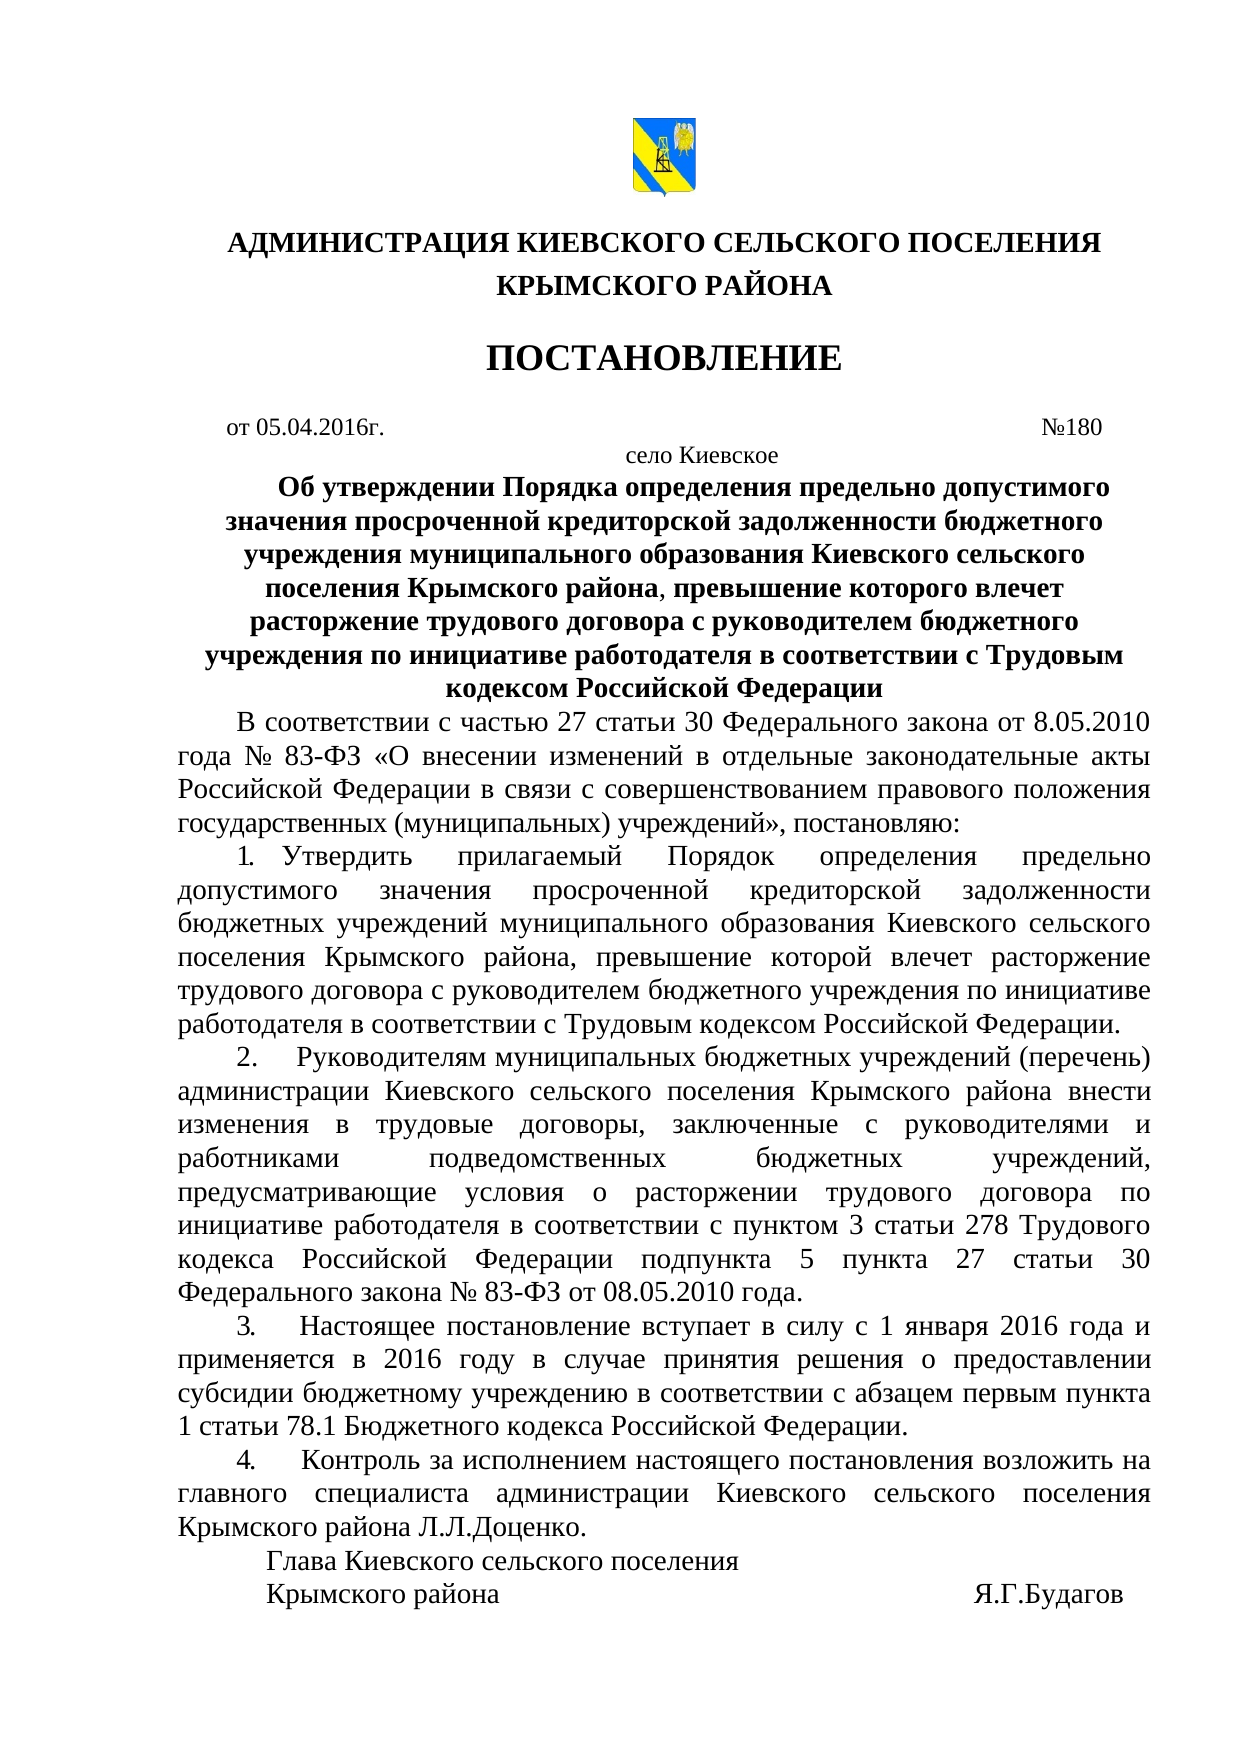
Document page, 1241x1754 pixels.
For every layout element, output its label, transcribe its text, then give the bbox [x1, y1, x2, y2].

text 2. Руководителям муниципальных бюджетных учреждений (перечень) администрации Киевского сельского поселения Крымского района внести изменения в трудовые договоры, заключенные с руководителями и работниками подведомственных бюджетных учреждений, предусматривающие условия о расторжении трудового договора по инициативе работодателя в соответствии с пунктом 3 статьи 278 Трудового кодекса Российской Федерации подпункта 5 пункта 27 статьи 30 Федерального закона № 83-ФЗ от 08.05.2010 года. [177, 1039, 1152, 1308]
text АДМИНИСТРАЦИЯ КИЕВСКОГО СЕЛЬСКОГО ПОСЕЛЕНИЯ [177, 225, 1152, 258]
text 4. Контроль за исполнением настоящего постановления возложить на главного специалиста администрации Киевского сельского поселения Крымского района Л.Л.Доценко. [177, 1442, 1152, 1543]
text село Киевское [177, 441, 1152, 469]
text от 05.04.2016г. №180 [177, 412, 1152, 441]
picture [633, 118, 696, 197]
text 3. Настоящее постановление вступает в силу с 1 января 2016 года и применяется в 2016 году в случае принятия решения о предоставлении субсидии бюджетному учреждению в соответствии с абзацем первым пункта 1 статьи 78.1 Бюджетного кодекса Российской Федерации. [177, 1308, 1152, 1442]
text Крымского района Я.Г.Будагов [266, 1576, 1152, 1610]
text Глава Киевского сельского поселения [266, 1543, 1152, 1576]
text 1. Утвердить прилагаемый Порядок определения предельно допустимого значения просроченной кредиторской задолженности бюджетных учреждений муниципального образования Киевского сельского поселения Крымского района, превышение которой влечет расторжение трудового договора с руководителем бюджетного учреждения по инициативе работодателя в соответствии с Трудовым кодексом Российской Федерации. [177, 838, 1152, 1039]
text ПОСТАНОВЛЕНИЕ [177, 335, 1152, 378]
text Об утверждении Порядка определения предельно допустимого значения просроченной кредиторской задолженности бюджетного учреждения муниципального образования Киевского сельского поселения Крымского района, превышение которого влечет расторжение трудового договора с руководителем бюджетного учреждения по инициативе работодателя в соответствии с Трудовым кодексом Российской Федерации [177, 469, 1152, 704]
text В соответствии с частью 27 статьи 30 Федерального закона от 8.05.2010 года № 83-ФЗ «О внесении изменений в отдельные законодательные акты Российской Федерации в связи с совершенствованием правового положения государственных (муниципальных) учреждений», постановляю: [177, 704, 1152, 838]
text КРЫМСКОГО РАЙОНА [177, 268, 1152, 302]
